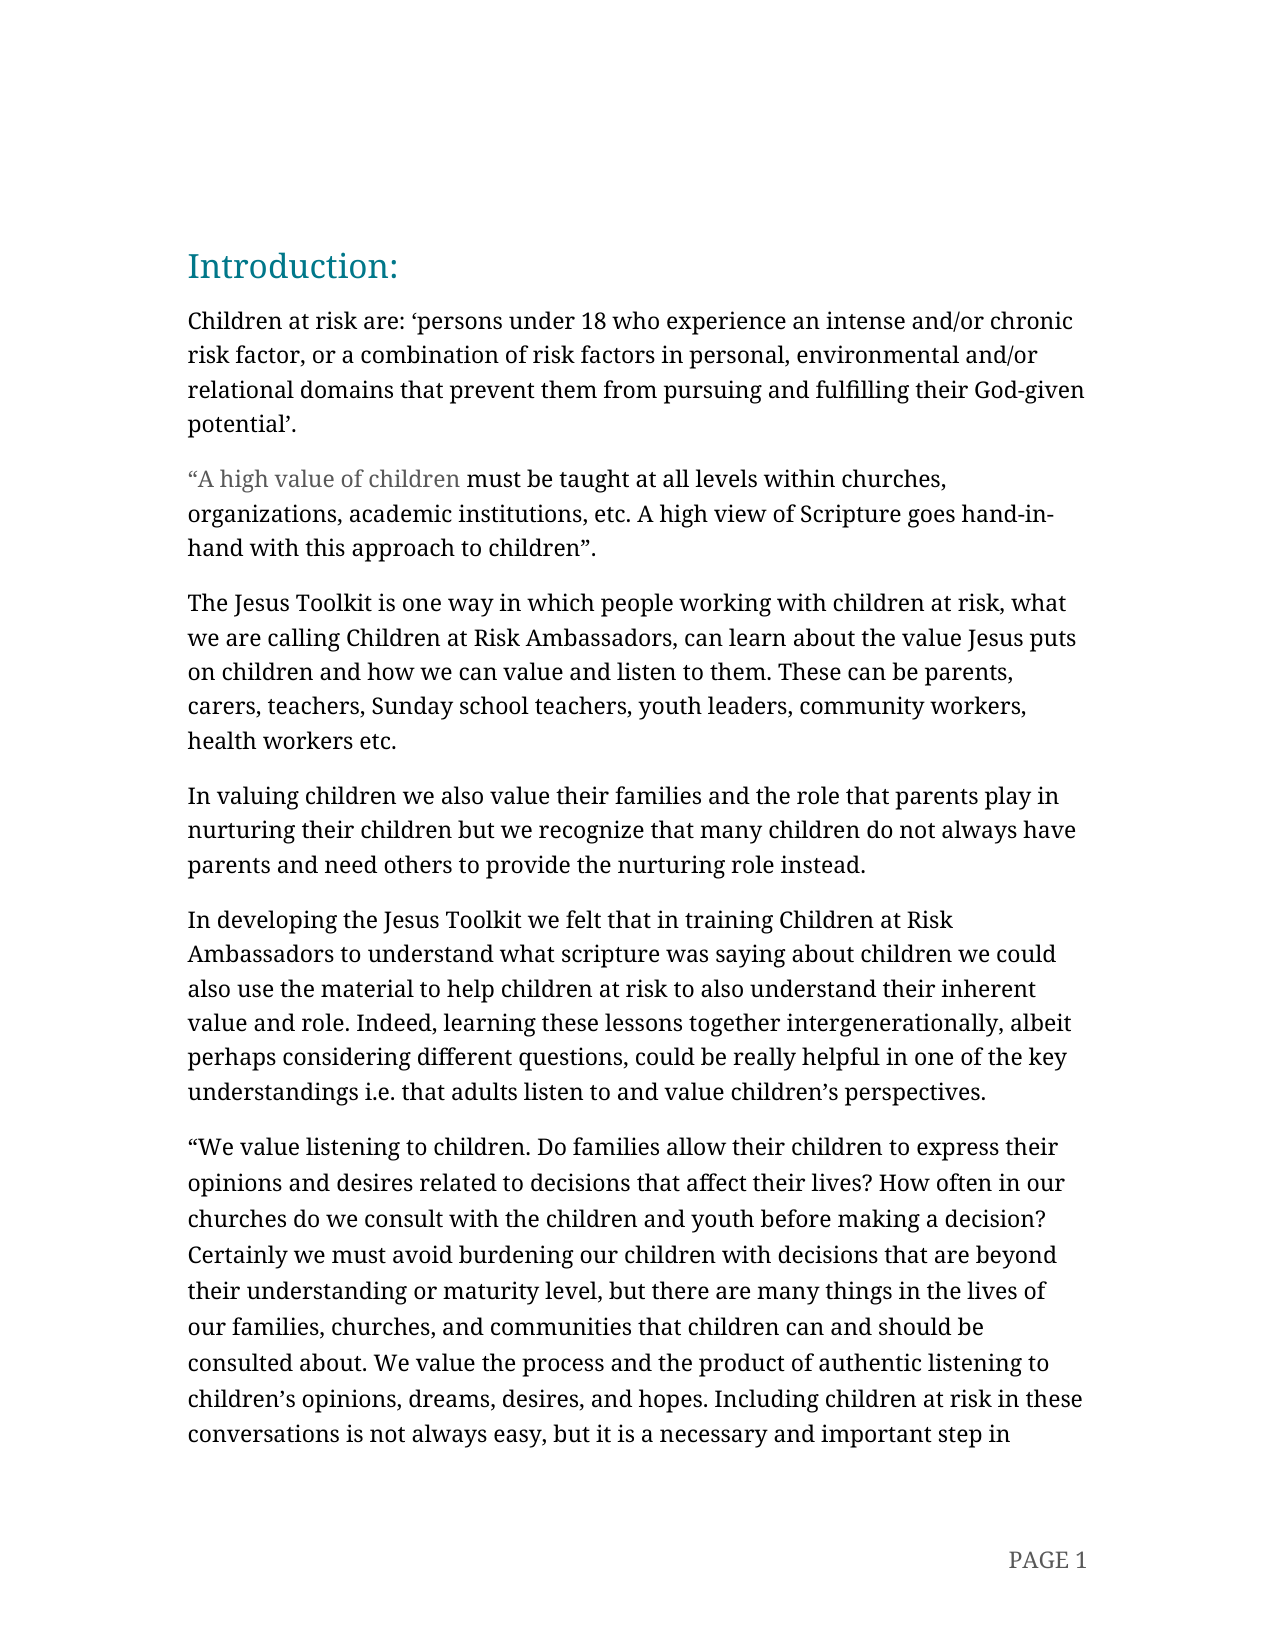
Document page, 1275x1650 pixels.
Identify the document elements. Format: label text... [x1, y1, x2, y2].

subtitle Introduction: [187, 242, 1087, 288]
text In valuing children we also value their families and the role that parents play in nurturing their children but we recognize that many children do not always have parents and need others to provide the nurturing role instead. [187, 780, 1087, 880]
text In developing the Jesus Toolkit we felt that in training Children at Risk Ambassadors to understand what scripture was saying about children we could also use the material to help children at risk to also understand their inherent value and role. Indeed, learning these lessons together intergenerationally, albeit perhaps considering different questions, could be really helpful in one of the key understandings i.e. that adults listen to and value children’s perspectives. [187, 904, 1087, 1107]
text Children at risk are: ‘persons under 18 who experience an intense and/or chronic risk factor, or a combination of risk factors in personal, environmental and/or relational domains that prevent them from pursuing and fulfilling their God-given potential’. [187, 305, 1087, 439]
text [187, 1131, 1087, 1450]
text The Jesus Toolkit is one way in which people working with children at risk, what we are calling Children at Risk Ambassadors, can learn about the value Jesus puts on children and how we can value and listen to them. These can be parents, carers, teachers, Sunday school teachers, youth leaders, community workers, health workers etc. [187, 587, 1087, 756]
text “A high value of children must be taught at all levels within churches, organizations, academic institutions, etc. A high view of Scripture goes hand-in-hand with this approach to children”. [187, 463, 1087, 563]
